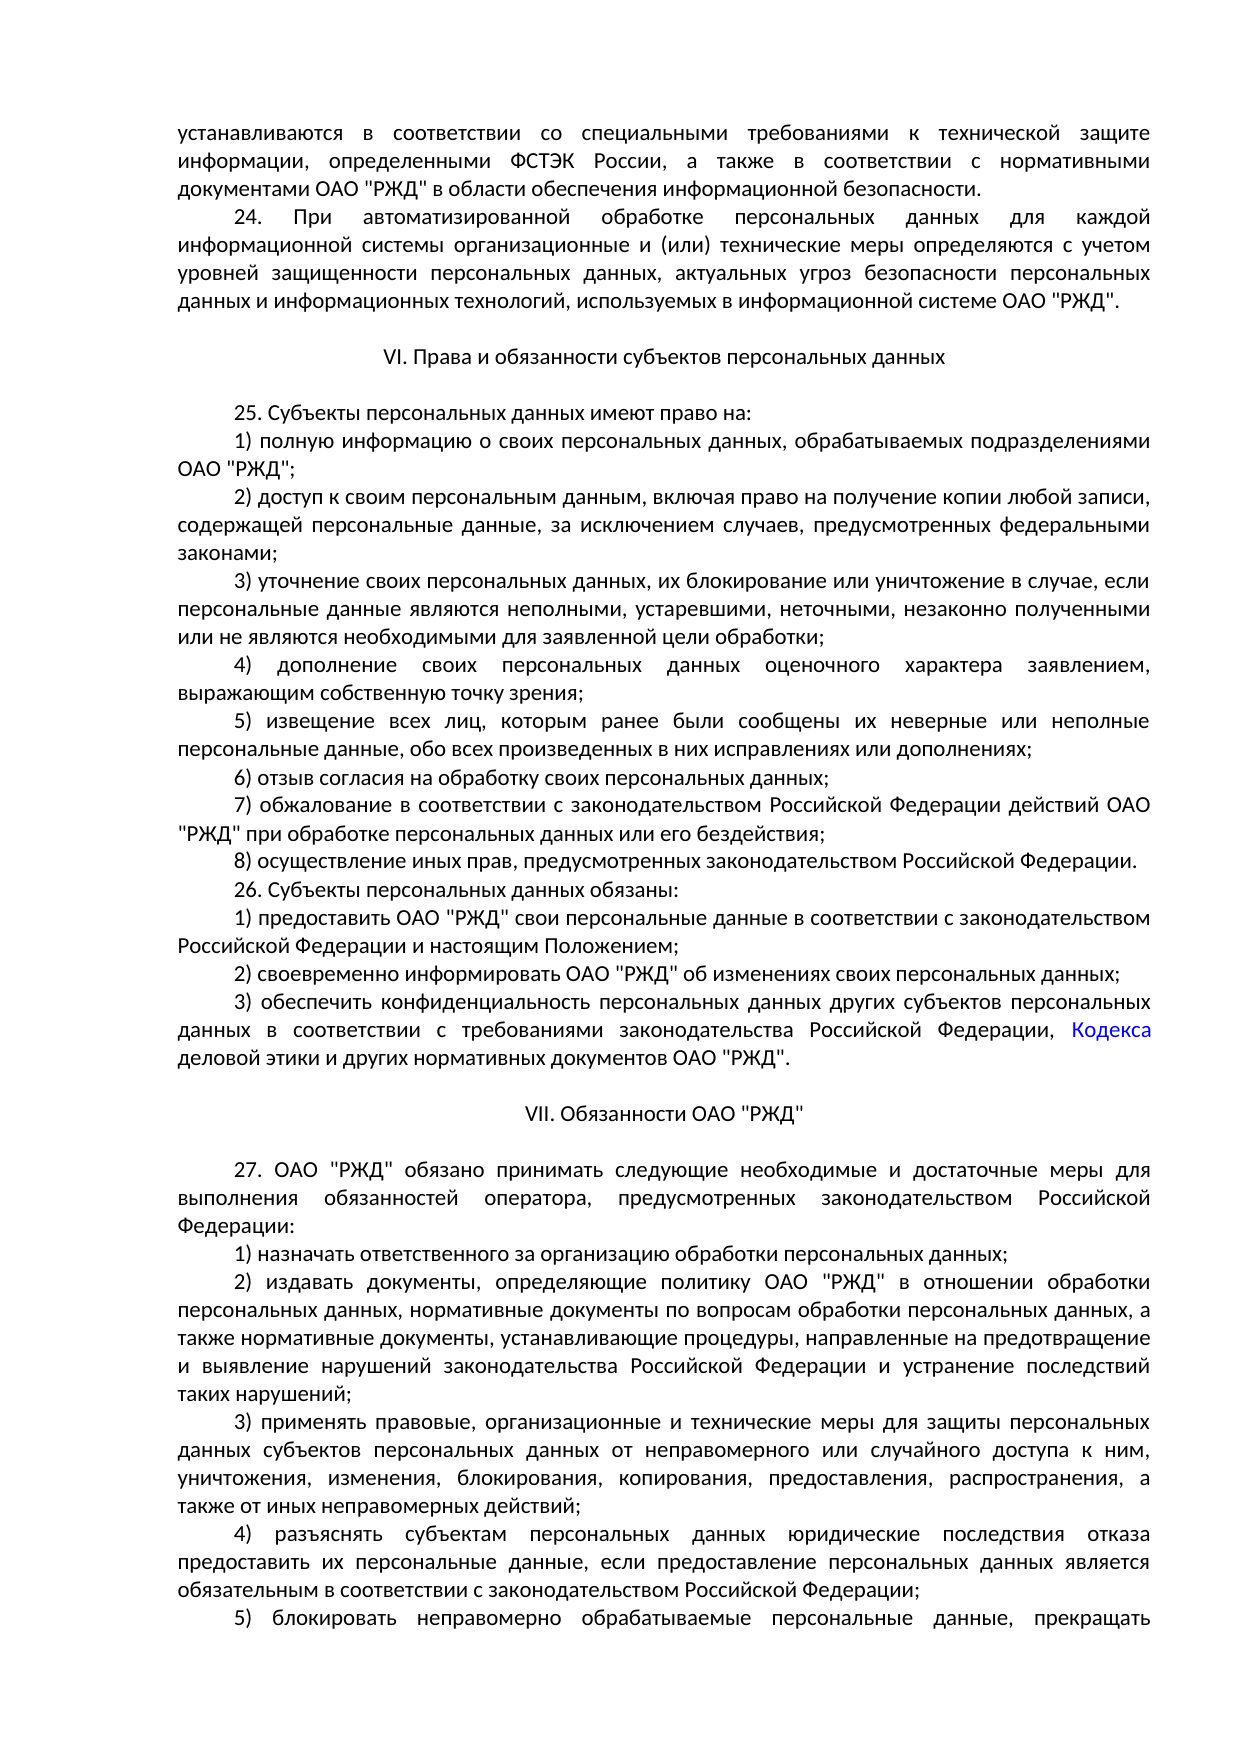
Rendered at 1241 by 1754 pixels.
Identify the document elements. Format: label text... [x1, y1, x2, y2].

text 4) дополнение своих персональных данных оценочного характера заявлением, выражающим собственную точку зрения; [177, 651, 1152, 707]
text 1) назначать ответственного за организацию обработки персональных данных; [177, 1239, 1152, 1267]
text 2) издавать документы, определяющие политику ОАО "РЖД" в отношении обработки персональных данных, нормативные документы по вопросам обработки персональных данных, а также нормативные документы, устанавливающие процедуры, направленные на предотвращение и выявление нарушений законодательства Российской Федерации и устранение последствий таких нарушений; [177, 1267, 1152, 1407]
text 1) полную информацию о своих персональных данных, обрабатываемых подразделениями ОАО "РЖД"; [177, 426, 1152, 482]
text 3) обеспечить конфиденциальность персональных данных других субъектов персональных данных в соответствии с требованиями законодательства Российской Федерации, Кодекса деловой этики и других нормативных документов ОАО "РЖД". [177, 987, 1152, 1071]
text 4) разъяснять субъектам персональных данных юридические последствия отказа предоставить их персональные данные, если предоставление персональных данных является обязательным в соответствии с законодательством Российской Федерации; [177, 1519, 1152, 1603]
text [177, 118, 1152, 202]
text VII. Обязанности ОАО "РЖД" [177, 1099, 1152, 1127]
text 25. Субъекты персональных данных имеют право на: [177, 398, 1152, 426]
text 3) применять правовые, организационные и технические меры для защиты персональных данных субъектов персональных данных от неправомерного или случайного доступа к ним, уничтожения, изменения, блокирования, копирования, предоставления, распространения, а также от иных неправомерных действий; [177, 1407, 1152, 1519]
text 5) извещение всех лиц, которым ранее были сообщены их неверные или неполные персональные данные, обо всех произведенных в них исправлениях или дополнениях; [177, 707, 1152, 763]
text 24. При автоматизированной обработке персональных данных для каждой информационной системы организационные и (или) технические меры определяются с учетом уровней защищенности персональных данных, актуальных угроз безопасности персональных данных и информационных технологий, используемых в информационной системе ОАО "РЖД". [177, 202, 1152, 314]
text 3) уточнение своих персональных данных, их блокирование или уничтожение в случае, если персональные данные являются неполными, устаревшими, неточными, незаконно полученными или не являются необходимыми для заявленной цели обработки; [177, 566, 1152, 651]
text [177, 1603, 1152, 1631]
text VI. Права и обязанности субъектов персональных данных [177, 342, 1152, 370]
text 2) своевременно информировать ОАО "РЖД" об изменениях своих персональных данных; [177, 959, 1152, 987]
text 1) предоставить ОАО "РЖД" свои персональные данные в соответствии с законодательством Российской Федерации и настоящим Положением; [177, 903, 1152, 959]
text 7) обжалование в соответствии с законодательством Российской Федерации действий ОАО "РЖД" при обработке персональных данных или его бездействия; [177, 791, 1152, 847]
text 27. ОАО "РЖД" обязано принимать следующие необходимые и достаточные меры для выполнения обязанностей оператора, предусмотренных законодательством Российской Федерации: [177, 1155, 1152, 1239]
text 26. Субъекты персональных данных обязаны: [177, 875, 1152, 903]
text 2) доступ к своим персональным данным, включая право на получение копии любой записи, содержащей персональные данные, за исключением случаев, предусмотренных федеральными законами; [177, 482, 1152, 566]
text 6) отзыв согласия на обработку своих персональных данных; [177, 763, 1152, 791]
text 8) осуществление иных прав, предусмотренных законодательством Российской Федерации. [177, 847, 1152, 875]
